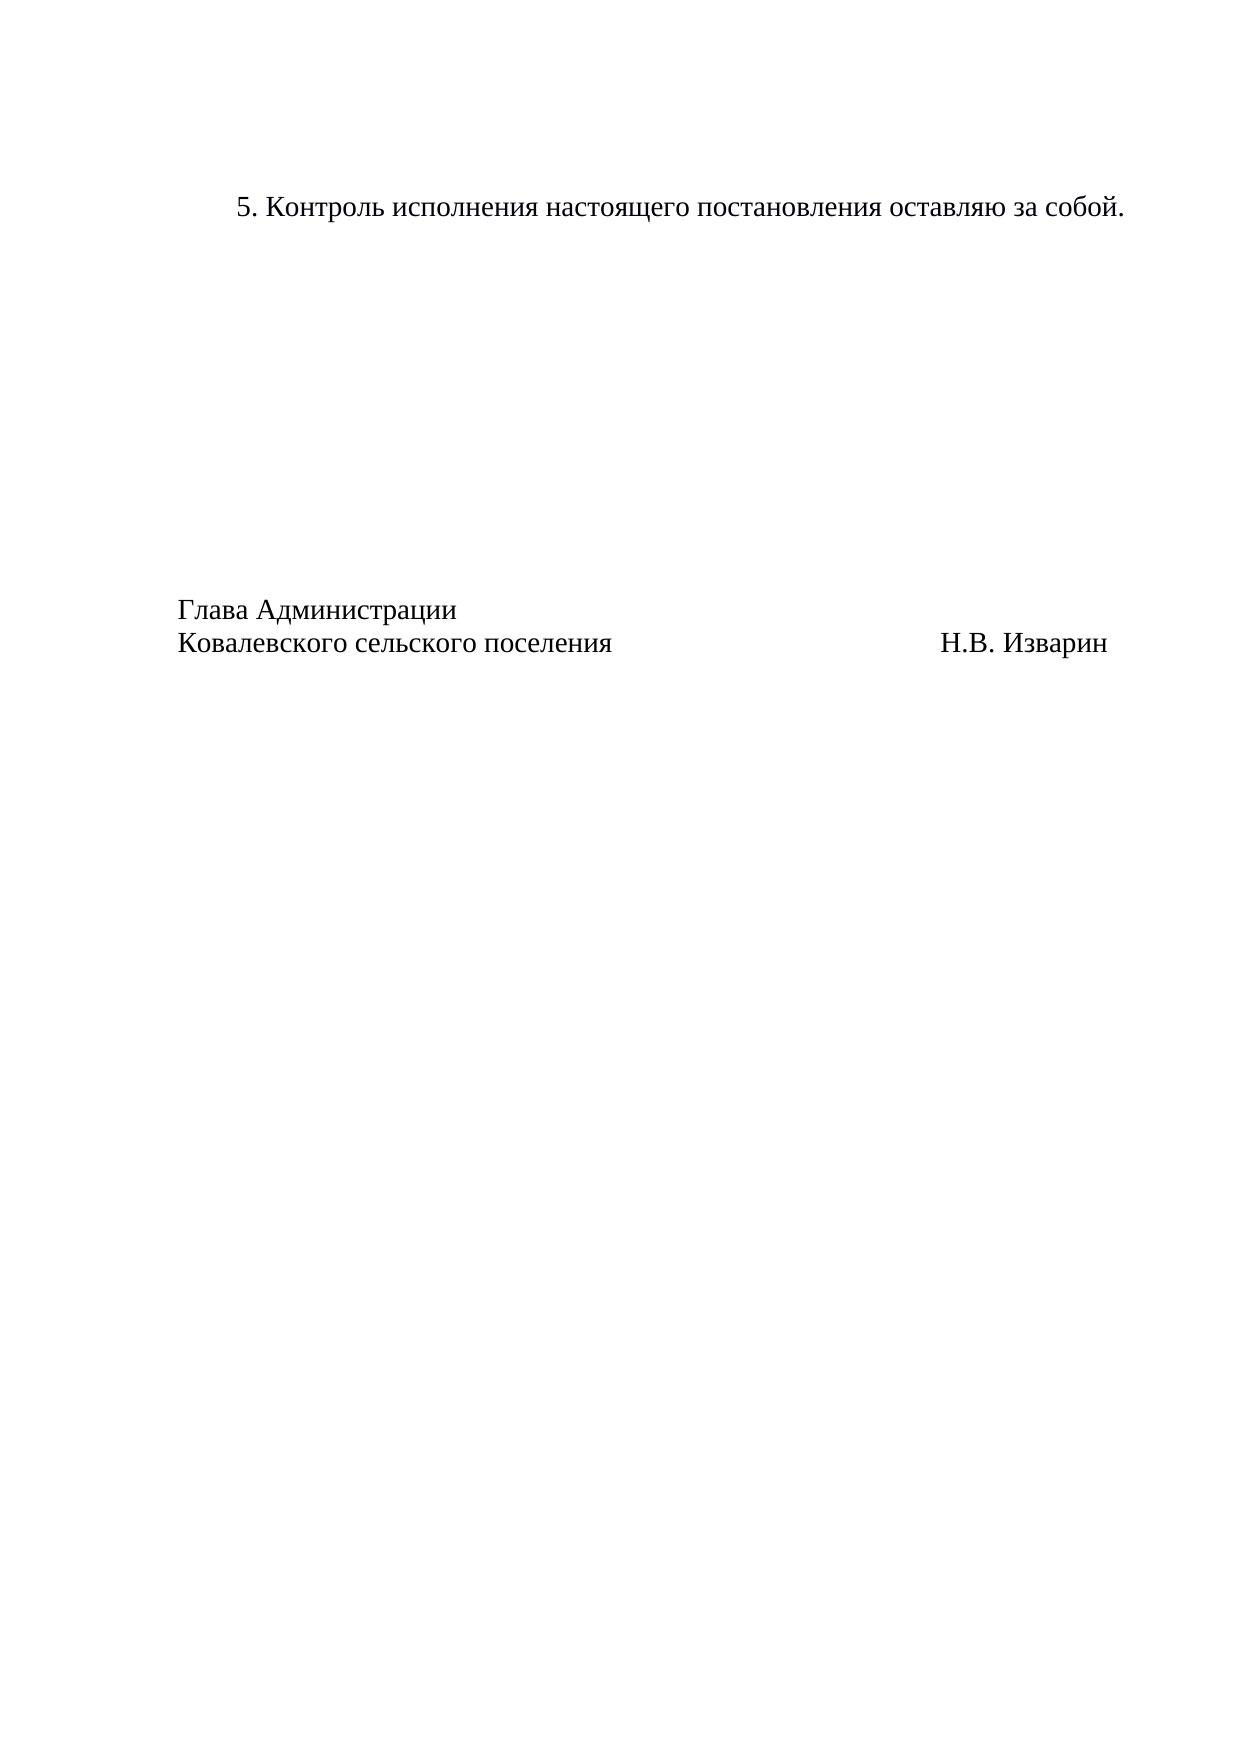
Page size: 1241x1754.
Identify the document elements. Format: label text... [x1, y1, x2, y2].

text Ковалевского сельского поселения Н.В. Изварин [177, 625, 1152, 659]
text 5. Контроль исполнения настоящего постановления оставляю за собой. [177, 189, 1152, 223]
text Глава Администрации [177, 592, 1152, 625]
